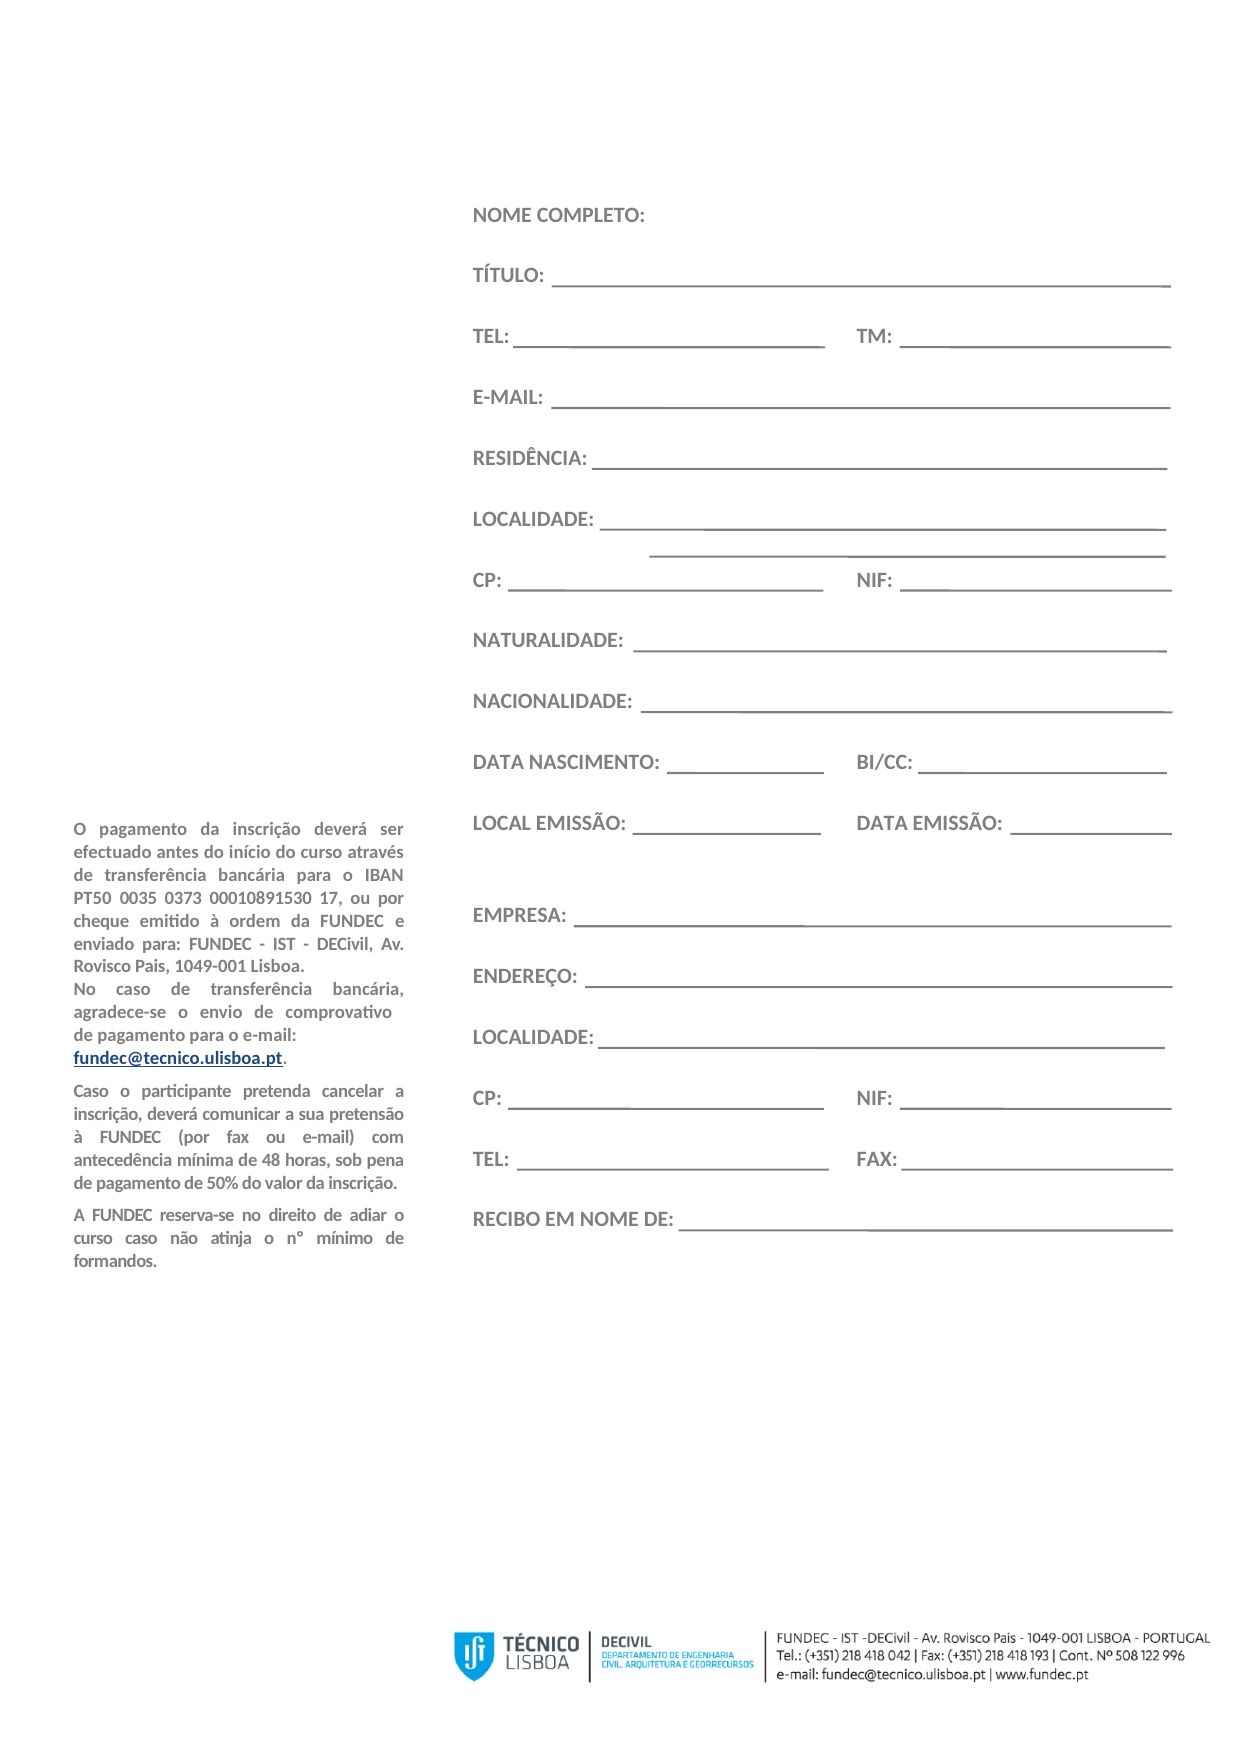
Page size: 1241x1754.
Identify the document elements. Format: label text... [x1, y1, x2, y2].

text E-MAIL: [473, 383, 1166, 410]
text EMPRESA: [473, 901, 1240, 928]
text RESIDÊNCIA: [473, 444, 1166, 471]
text TÍTULO: [473, 262, 1166, 288]
text NOME COMPLETO: [473, 201, 1166, 227]
text CP: NIF: [473, 1084, 1166, 1111]
text TEL: FAX: [473, 1145, 1166, 1171]
text TEL: TM: [473, 322, 1166, 349]
picture [448, 1625, 1216, 1688]
text LOCALIDADE: [473, 1023, 1166, 1050]
text RECIBO EM NOME DE: [473, 1206, 1240, 1232]
text CP: NIF: [473, 566, 1166, 592]
text LOCALIDADE: [473, 505, 1166, 532]
text ENDEREÇO: [473, 962, 1166, 989]
text DATA NASCIMENTO: BI/CC: [473, 748, 1166, 775]
text LOCAL EMISSÃO: DATA EMISSÃO: [473, 809, 1166, 856]
text NACIONALIDADE: [473, 687, 1166, 714]
text NATURALIDADE: [473, 627, 1166, 653]
